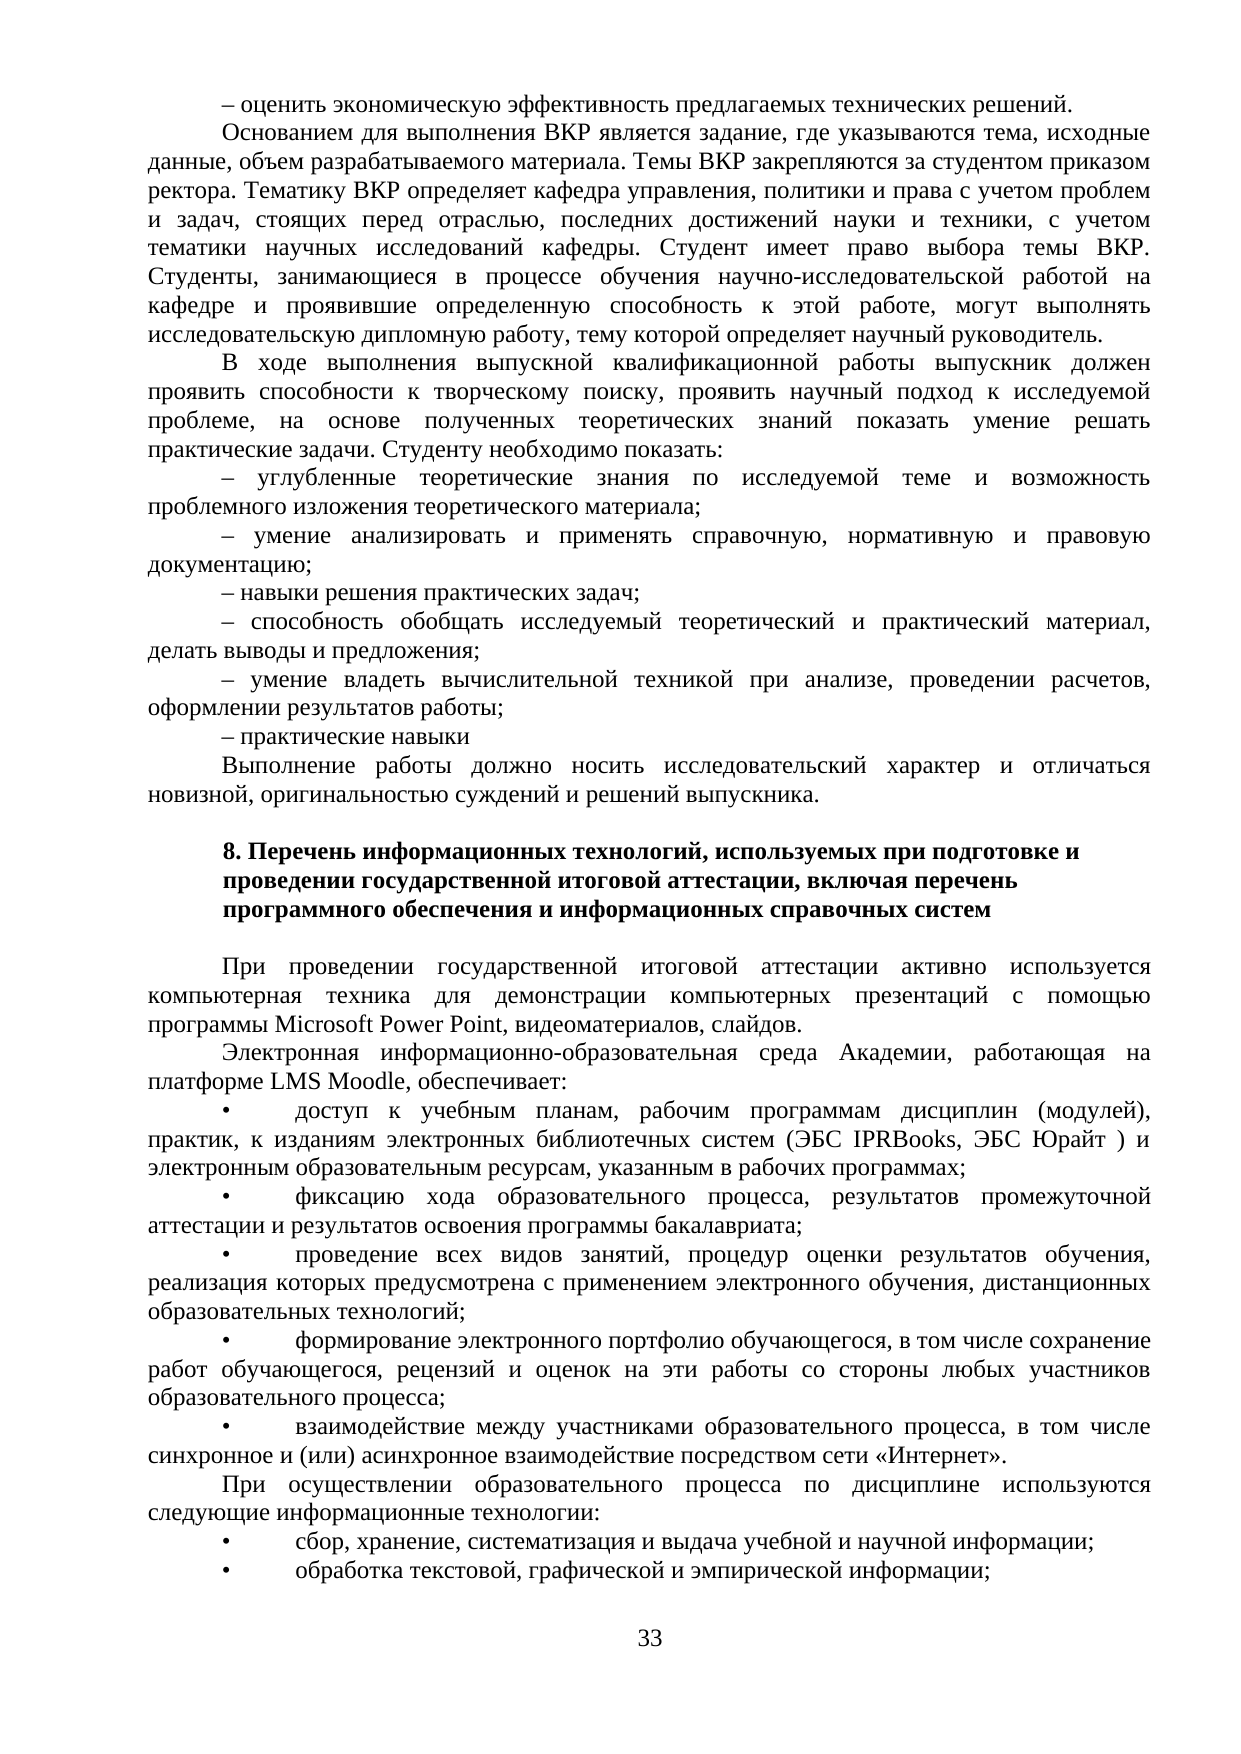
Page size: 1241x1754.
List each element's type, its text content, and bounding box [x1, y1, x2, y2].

text – навыки решения практических задач; [148, 577, 1152, 606]
text Электронная информационно-образовательная среда Академии, работающая на платформе LMS Moodle, обеспечивает: [148, 1037, 1152, 1095]
text При осуществлении образовательного процесса по дисциплине используются следующие информационные технологии: [148, 1469, 1152, 1526]
text При проведении государственной итоговой аттестации активно используется компьютерная техника для демонстрации компьютерных презентаций с помощью программы Microsoft Power Point, видеоматериалов, слайдов. [148, 951, 1152, 1037]
text – умение анализировать и применять справочную, нормативную и правовую документацию; [148, 520, 1152, 577]
text • проведение всех видов занятий, процедур оценки результатов обучения, реализация которых предусмотрена с применением электронного обучения, дистанционных образовательных технологий; [148, 1239, 1152, 1325]
text – практические навыки [148, 721, 1152, 750]
text • фиксацию хода образовательного процесса, результатов промежуточной аттестации и результатов освоения программы бакалавриата; [148, 1181, 1152, 1239]
text В ходе выполнения выпускной квалификационной работы выпускник должен проявить способности к творческому поиску, проявить научный подход к исследуемой проблеме, на основе полученных теоретических знаний показать умение решать практические задачи. Студенту необходимо показать: [148, 347, 1152, 462]
text 8. Перечень информационных технологий, используемых при подготовке и проведении государственной итоговой аттестации, включая перечень программного обеспечения и информационных справочных систем [223, 836, 1152, 922]
text Выполнение работы должно носить исследовательский характер и отличаться новизной, оригинальностью суждений и решений выпускника. [148, 750, 1152, 807]
text – способность обобщать исследуемый теоретический и практический материал, делать выводы и предложения; [148, 606, 1152, 664]
text Основанием для выполнения ВКР является задание, где указываются тема, исходные данные, объем разрабатываемого материала. Темы ВКР закрепляются за студентом приказом ректора. Тематику ВКР определяет кафедра управления, политики и права с учетом проблем и задач, стоящих перед отраслью, последних достижений науки и техники, с учетом тематики научных исследований кафедры. Студент имеет право выбора темы ВКР. Студенты, занимающиеся в процессе обучения научно-исследовательской работой на кафедре и проявившие определенную способность к этой работе, могут выполнять исследовательскую дипломную работу, тему которой определяет научный руководитель. [148, 117, 1152, 347]
text – углубленные теоретические знания по исследуемой теме и возможность проблемного изложения теоретического материала; [148, 462, 1152, 520]
text • обработка текстовой, графической и эмпирической информации; [148, 1555, 1152, 1584]
text – оценить экономическую эффективность предлагаемых технических решений. [148, 89, 1152, 117]
text • сбор, хранение, систематизация и выдача учебной и научной информации; [148, 1526, 1152, 1555]
text • взаимодействие между участниками образовательного процесса, в том числе синхронное и (или) асинхронное взаимодействие посредством сети «Интернет». [148, 1411, 1152, 1469]
text • доступ к учебным планам, рабочим программам дисциплин (модулей), практик, к изданиям электронных библиотечных систем (ЭБС IPRBooks, ЭБС Юрайт ) и электронным образовательным ресурсам, указанным в рабочих программах; [148, 1095, 1152, 1181]
text • формирование электронного портфолио обучающегося, в том числе сохранение работ обучающегося, рецензий и оценок на эти работы со стороны любых участников образовательного процесса; [148, 1325, 1152, 1411]
text – умение владеть вычислительной техникой при анализе, проведении расчетов, оформлении результатов работы; [148, 664, 1152, 721]
